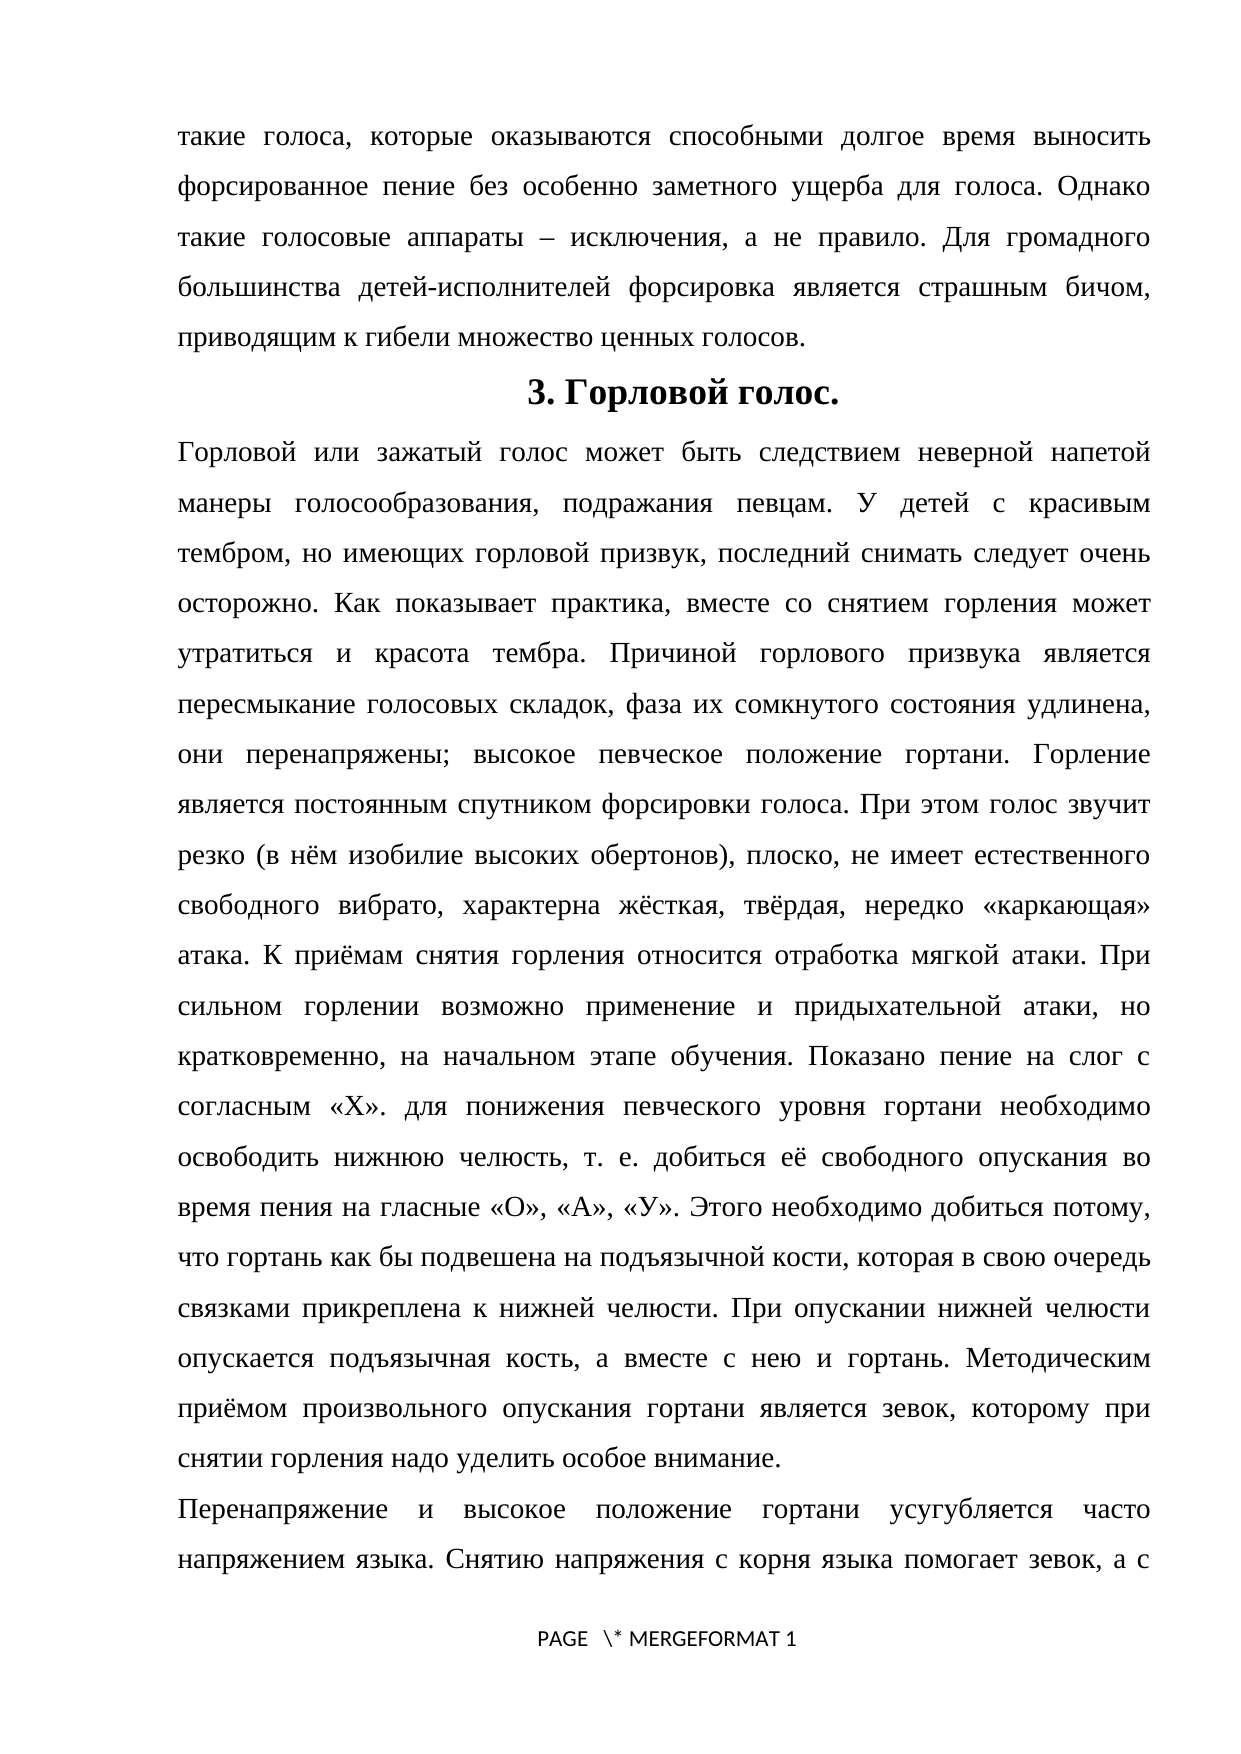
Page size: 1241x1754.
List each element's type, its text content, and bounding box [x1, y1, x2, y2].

text Горловой или зажатый голос может быть следствием неверной напетой манеры голосообразования, подражания певцам. У детей с красивым тембром, но имеющих горловой призвук, последний снимать следует очень осторожно. Как показывает практика, вместе со снятием горления может утратиться и красота тембра. Причиной горлового призвука является пересмыкание голосовых складок, фаза их сомкнутого состояния удлинена, они перенапряжены; высокое певческое положение гортани. Горление является постоянным спутником форсировки голоса. При этом голос звучит резко (в нём изобилие высоких обертонов), плоско, не имеет естественного свободного вибрато, характерна жёсткая, твёрдая, нередко «каркающая» атака. К приёмам снятия горления относится отработка мягкой атаки. При сильном горлении возможно применение и придыхательной атаки, но кратковременно, на начальном этапе обучения. Показано пение на слог с согласным «Х». для понижения певческого уровня гортани необходимо освободить нижнюю челюсть, т. е. добиться её свободного опускания во время пения на гласные «О», «А», «У». Этого необходимо добиться потому, что гортань как бы подвешена на подъязычной кости, которая в свою очередь связками прикреплена к нижней челюсти. При опускании нижней челюсти опускается подъязычная кость, а вместе с нею и гортань. Методическим приёмом произвольного опускания гортани является зевок, которому при снятии горления надо уделить особое внимание. [177, 434, 1152, 1474]
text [177, 1491, 1152, 1575]
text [177, 118, 1152, 353]
list Горловой голос. [215, 370, 1152, 413]
